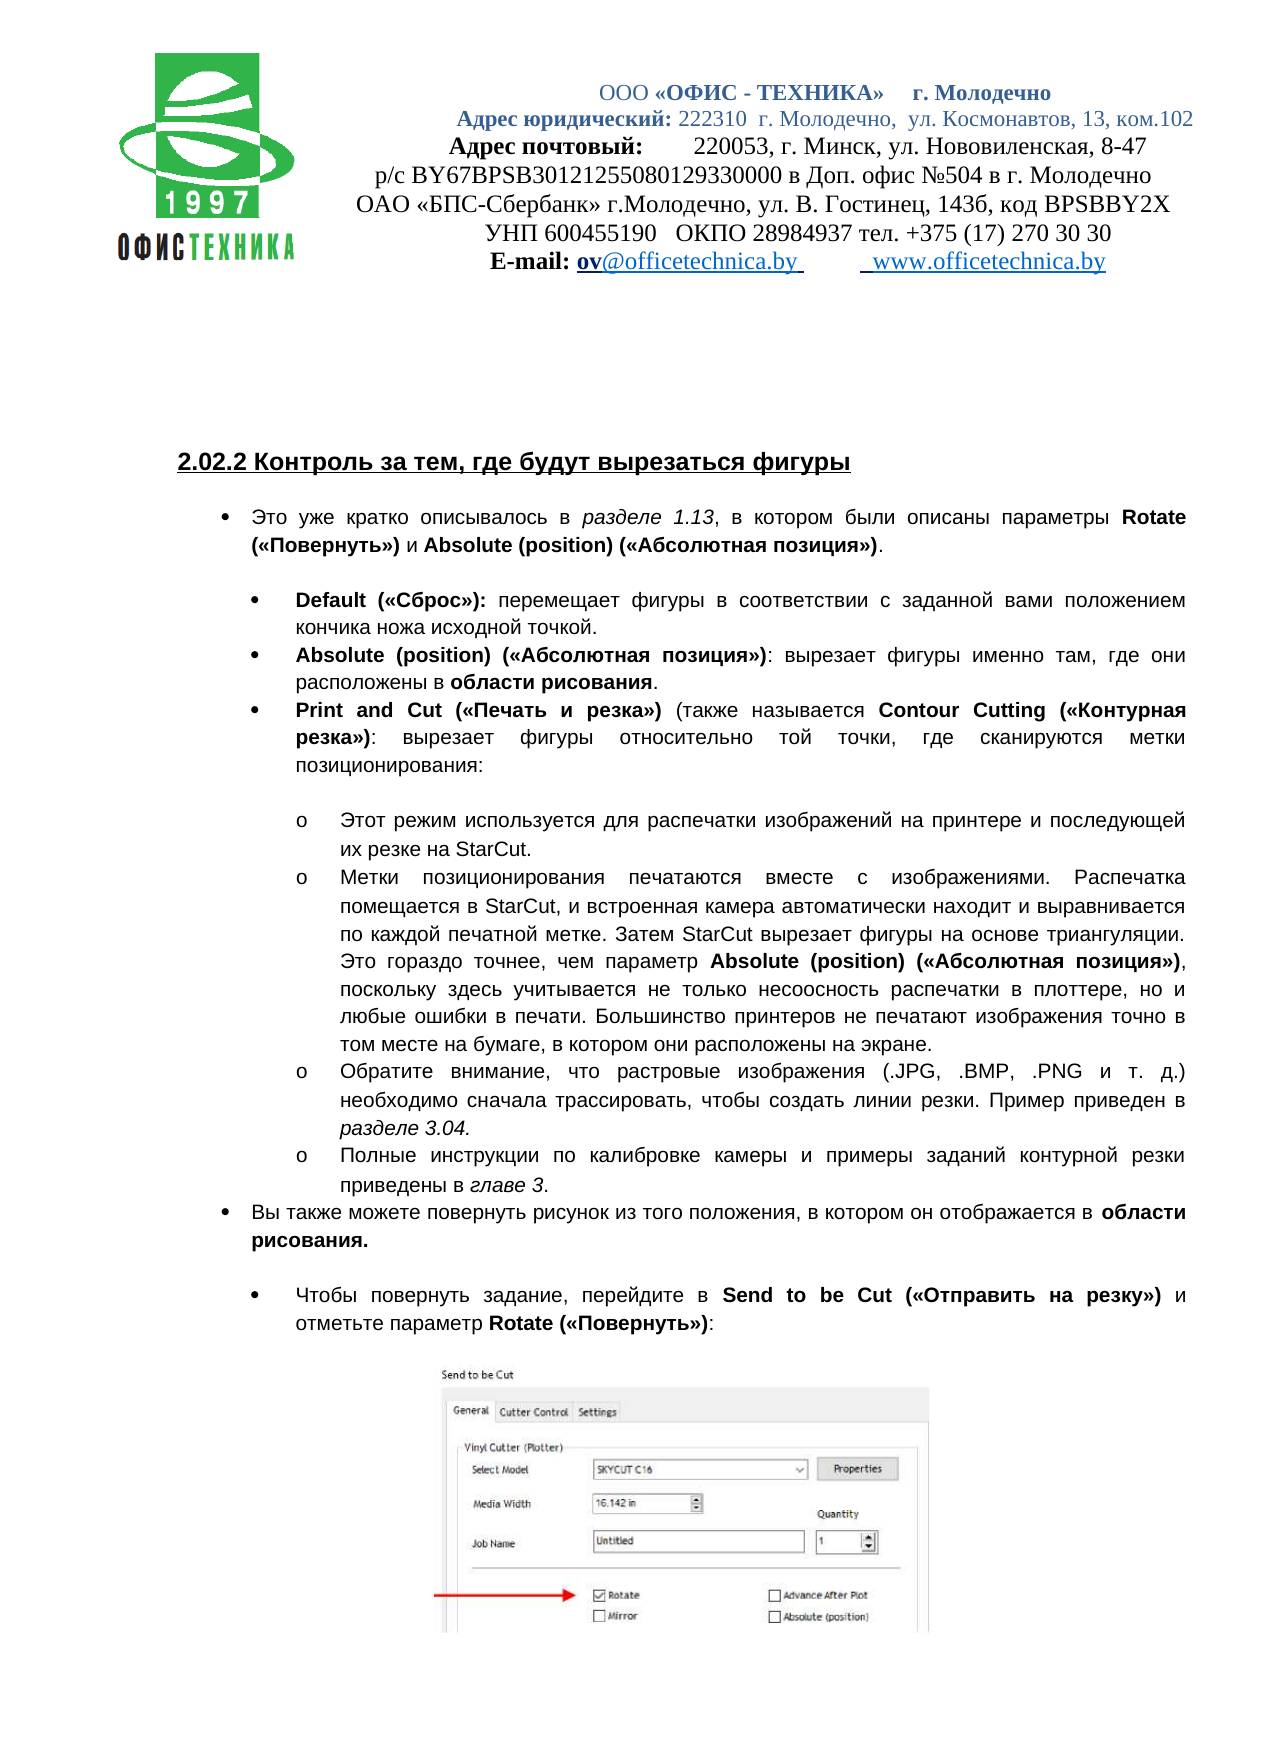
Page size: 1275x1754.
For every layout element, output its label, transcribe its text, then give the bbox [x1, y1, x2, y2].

list Чтобы повернуть задание, перейдите в Send to be Cut («Отправить на резку») и отметьте параметр Rotate («Повернуть»): [251, 1283, 1186, 1334]
list Этот режим используется для распечатки изображений на принтере и последующей их резке на StarCut. [295, 808, 1186, 861]
text 2.02.2 Контроль за тем, где будут вырезаться фигуры [177, 447, 1186, 476]
list Обратите внимание, что растровые изображения (.JPG, .BMP, .PNG и т. д.) необходимо сначала трассировать, чтобы создать линии резки. Пример приведен в разделе 3.04. [295, 1059, 1186, 1140]
list Вы также можете повернуть рисунок из того положения, в котором он отображается в области рисования. [222, 1200, 1186, 1252]
list Это уже кратко описывалось в разделе 1.13, в котором были описаны параметры Rotate («Повернуть») и Absolute (position) («Абсолютная позиция»). [222, 505, 1186, 556]
list Print and Cut («Печать и резка») (также называется Contour Cutting («Контурная резка»): вырезает фигуры относительно той точки, где сканируются метки позиционирования: [251, 698, 1186, 777]
list Default («Сброс»): перемещает фигуры в соответствии с заданной вами положением кончика ножа исходной точкой. [251, 587, 1186, 639]
list Полные инструкции по калибровке камеры и примеры заданий контурной резки приведены в главе 3. [295, 1143, 1186, 1197]
list Метки позиционирования печатаются вместе с изображениями. Распечатка помещается в StarCut, и встроенная камера автоматически находит и выравнивается по каждой печатной метке. Затем StarCut вырезает фигуры на основе триангуляции. Это гораздо точнее, чем параметр Absolute (position) («Абсолютная позиция»), поскольку здесь учитывается не только несоосность распечатки в плоттере, но и любые ошибки в печати. Большинство принтеров не печатают изображения точно в том месте на бумаге, в котором они расположены на экране. [295, 864, 1186, 1055]
picture [434, 1365, 930, 1633]
list Absolute (position) («Абсолютная позиция»): вырезает фигуры именно там, где они расположены в области рисования. [251, 642, 1186, 694]
